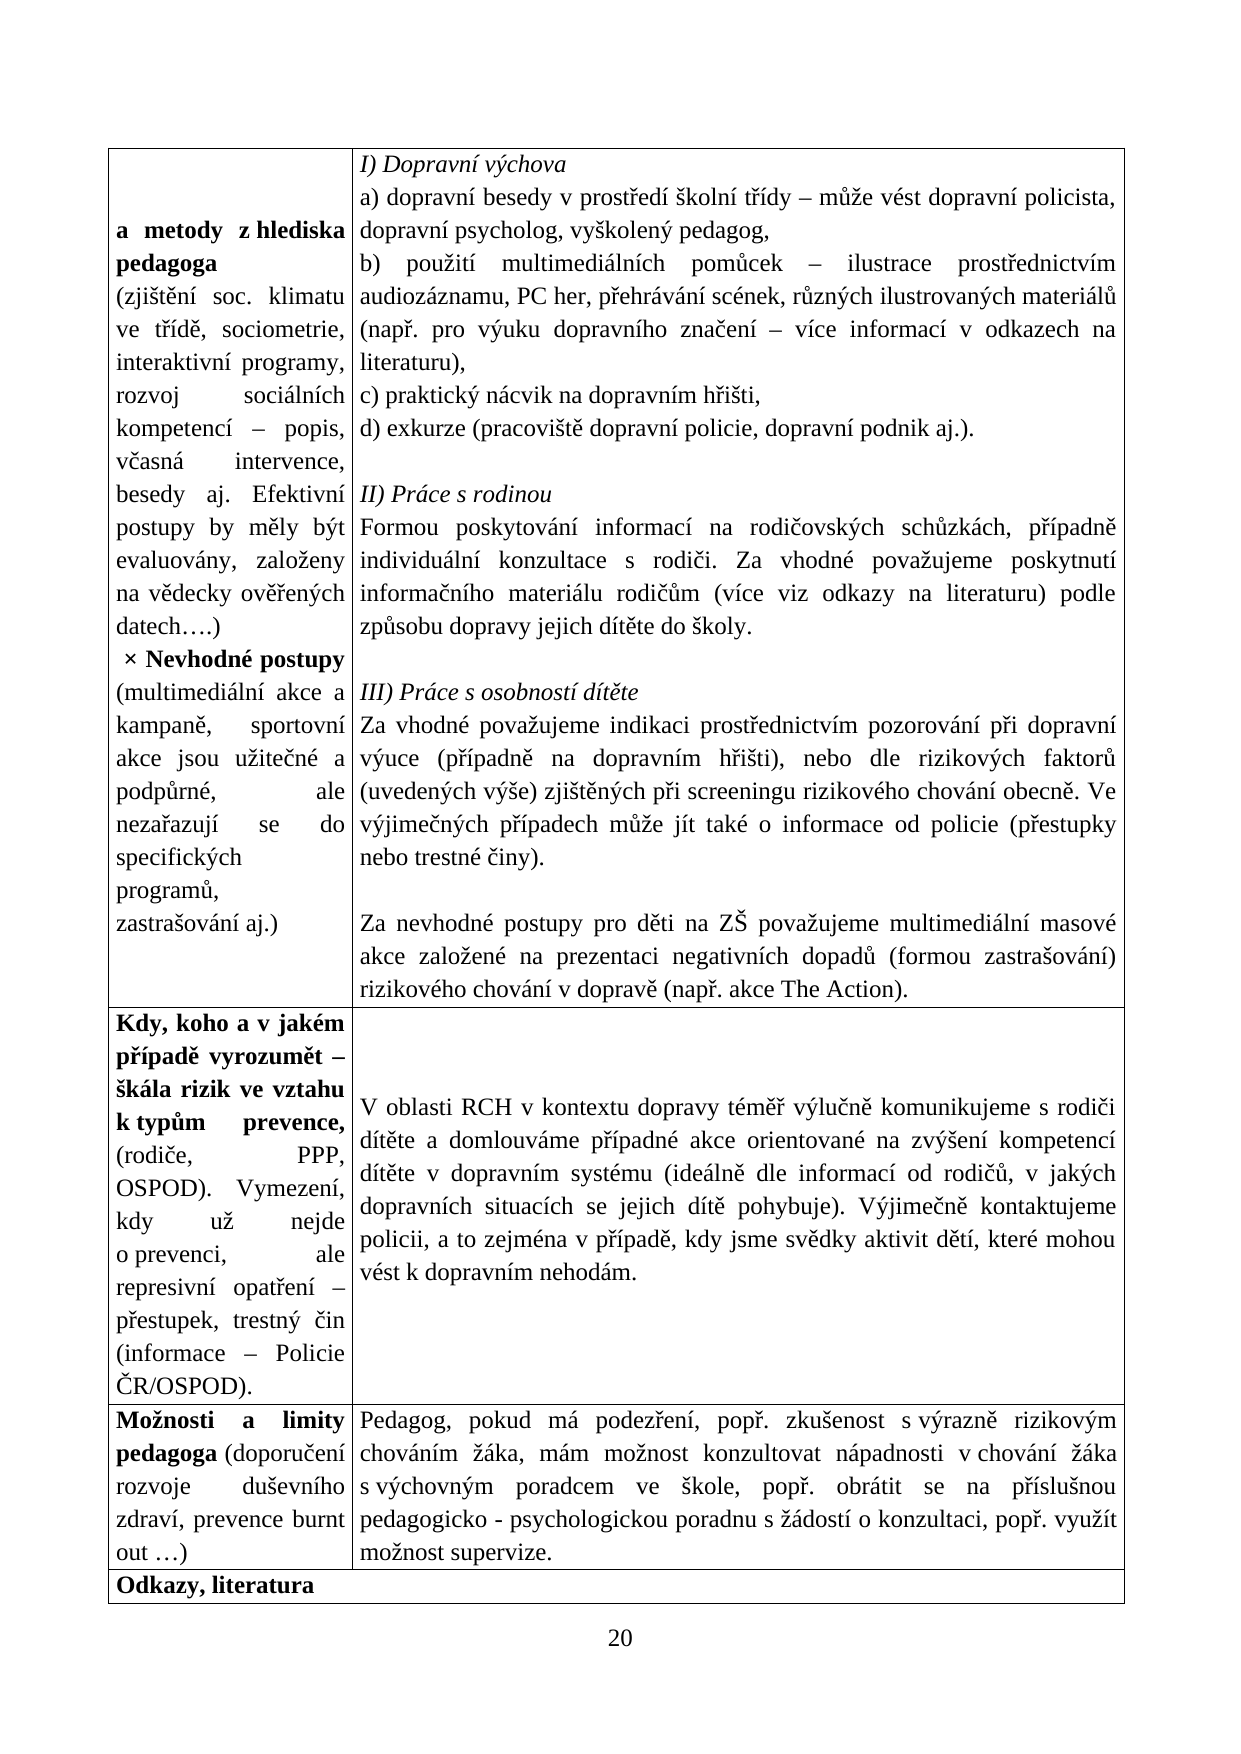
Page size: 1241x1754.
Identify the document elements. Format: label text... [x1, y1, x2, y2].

table_cell V oblasti RCH v kontextu dopravy téměř výlučně komunikujeme s rodiči dítěte a domlouváme případné akce orientované na zvýšení kompetencí dítěte v dopravním systému (ideálně dle informací od rodičů, v jakých dopravních situacích se jejich dítě pohybuje). Výjimečně kontaktujeme policii, a to zejména v případě, kdy jsme svědky aktivit dětí, které mohou vést k dopravním nehodám. [353, 1008, 1124, 1404]
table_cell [353, 149, 1124, 1007]
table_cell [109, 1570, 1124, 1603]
table_cell Možnosti a limity pedagoga (doporučení rozvoje duševního zdraví, prevence burnt out …) [109, 1405, 352, 1569]
table_cell Pedagog, pokud má podezření, popř. zkušenost s výrazně rizikovým chováním žáka, mám možnost konzultovat nápadnosti v chování žáka s výchovným poradcem ve škole, popř. obrátit se na příslušnou pedagogicko - psychologickou poradnu s žádostí o konzultaci, popř. využít možnost supervize. [353, 1405, 1124, 1569]
table_cell Kdy, koho a v jakém případě vyrozumět – škála rizik ve vztahu k typům prevence, (rodiče, PPP, OSPOD). Vymezení, kdy už nejde o prevenci, ale represivní opatření – přestupek, trestný čin (informace – Policie ČR/OSPOD). [109, 1008, 352, 1404]
